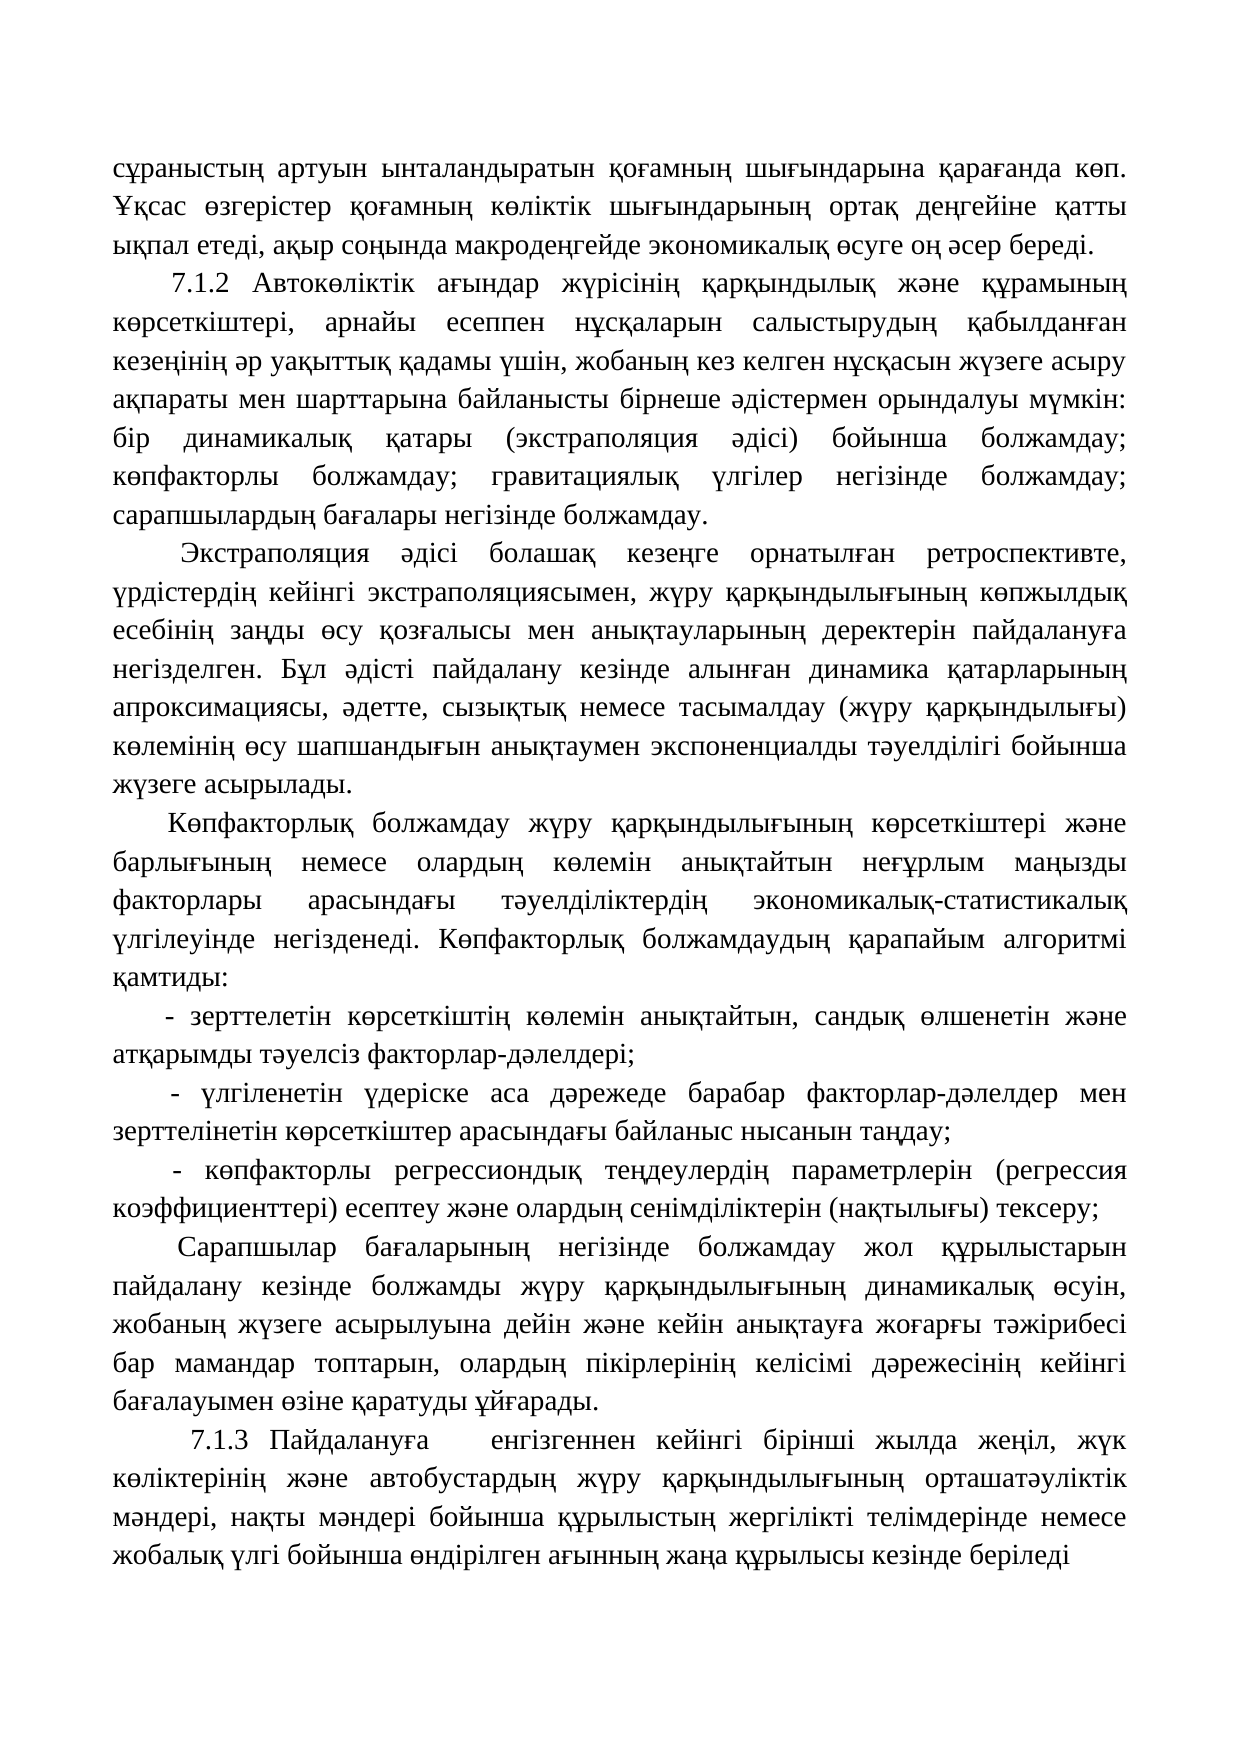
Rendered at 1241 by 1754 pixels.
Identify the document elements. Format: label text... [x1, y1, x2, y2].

text - үлгіленетін үдеріске аса дәрежеде барабар факторлар-дәлелдер мен зерттелінетін көрсеткіштер арасындағы байланыс нысанын таңдау; [112, 1075, 1128, 1147]
text 7.1.2 Автокөліктік ағындар жүрісінің қарқындылық және құрамының көрсеткіштері, арнайы есеппен нұсқаларын салыстырудың қабылданған кезеңінің әр уақыттық қадамы үшін, жобаның кез келген нұсқасын жүзеге асыру ақпараты мен шарттарына байланысты бірнеше әдістермен орындалуы мүмкін: бір динамикалық қатары (экстраполяция әдісі) бойынша болжамдау; көпфакторлы болжамдау; гравитациялық үлгілер негізінде болжамдау; сарапшылардың бағалары негізінде болжамдау. [112, 266, 1128, 530]
text Көпфакторлық болжамдау жүру қарқындылығының көрсеткіштері және барлығының немесе олардың көлемін анықтайтын неғұрлым маңызды факторлары арасындағы тәуелділіктердің экономикалық-статистикалық үлгілеуінде негізденеді. Көпфакторлық болжамдаудың қарапайым алгоритмі қамтиды: [112, 805, 1128, 993]
text - көпфакторлы регрессиондық теңдеулердің параметрлерін (регрессия коэффициенттері) есептеу және олардың сенімділіктерін (нақтылығы) тексеру; [112, 1152, 1128, 1224]
text Экстраполяция әдісі болашақ кезеңге орнатылған ретроспективте, үрдістердің кейінгі экстраполяциясымен, жүру қарқындылығының көпжылдық есебінің заңды өсу қозғалысы мен анықтауларының деректерін пайдалануға негізделген. Бұл әдісті пайдалану кезінде алынған динамика қатарларының апроксимациясы, әдетте, сызықтық немесе тасымалдау (жүру қарқындылығы) көлемінің өсу шапшандығын анықтаумен экспоненциалды тәуелділігі бойынша жүзеге асырылады. [112, 535, 1128, 800]
text Сарапшылар бағаларының негізінде болжамдау жол құрылыстарын пайдалану кезінде болжамды жүру қарқындылығының динамикалық өсуін, жобаның жүзеге асырылуына дейін және кейін анықтауға жоғарғы тәжірибесі бар мамандар топтарын, олардың пікірлерінің келісімі дәрежесінің кейінгі бағалауымен өзіне қаратуды ұйғарады. [112, 1229, 1128, 1417]
text - зерттелетін көрсеткіштің көлемін анықтайтын, сандық өлшенетін және атқарымды тәуелсіз факторлар-дәлелдері; [112, 998, 1128, 1070]
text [112, 150, 1128, 261]
text 7.1.3 Пайдалануға енгізгеннен кейінгі бірінші жылда жеңіл, жүк көліктерінің және автобустардың жүру қарқындылығының орташатәуліктік мәндері, нақты мәндері бойынша құрылыстың жергілікті телімдерінде немесе жобалық үлгі бойынша өндірілген ағынның жаңа құрылысы кезінде беріледі [112, 1422, 1128, 1571]
